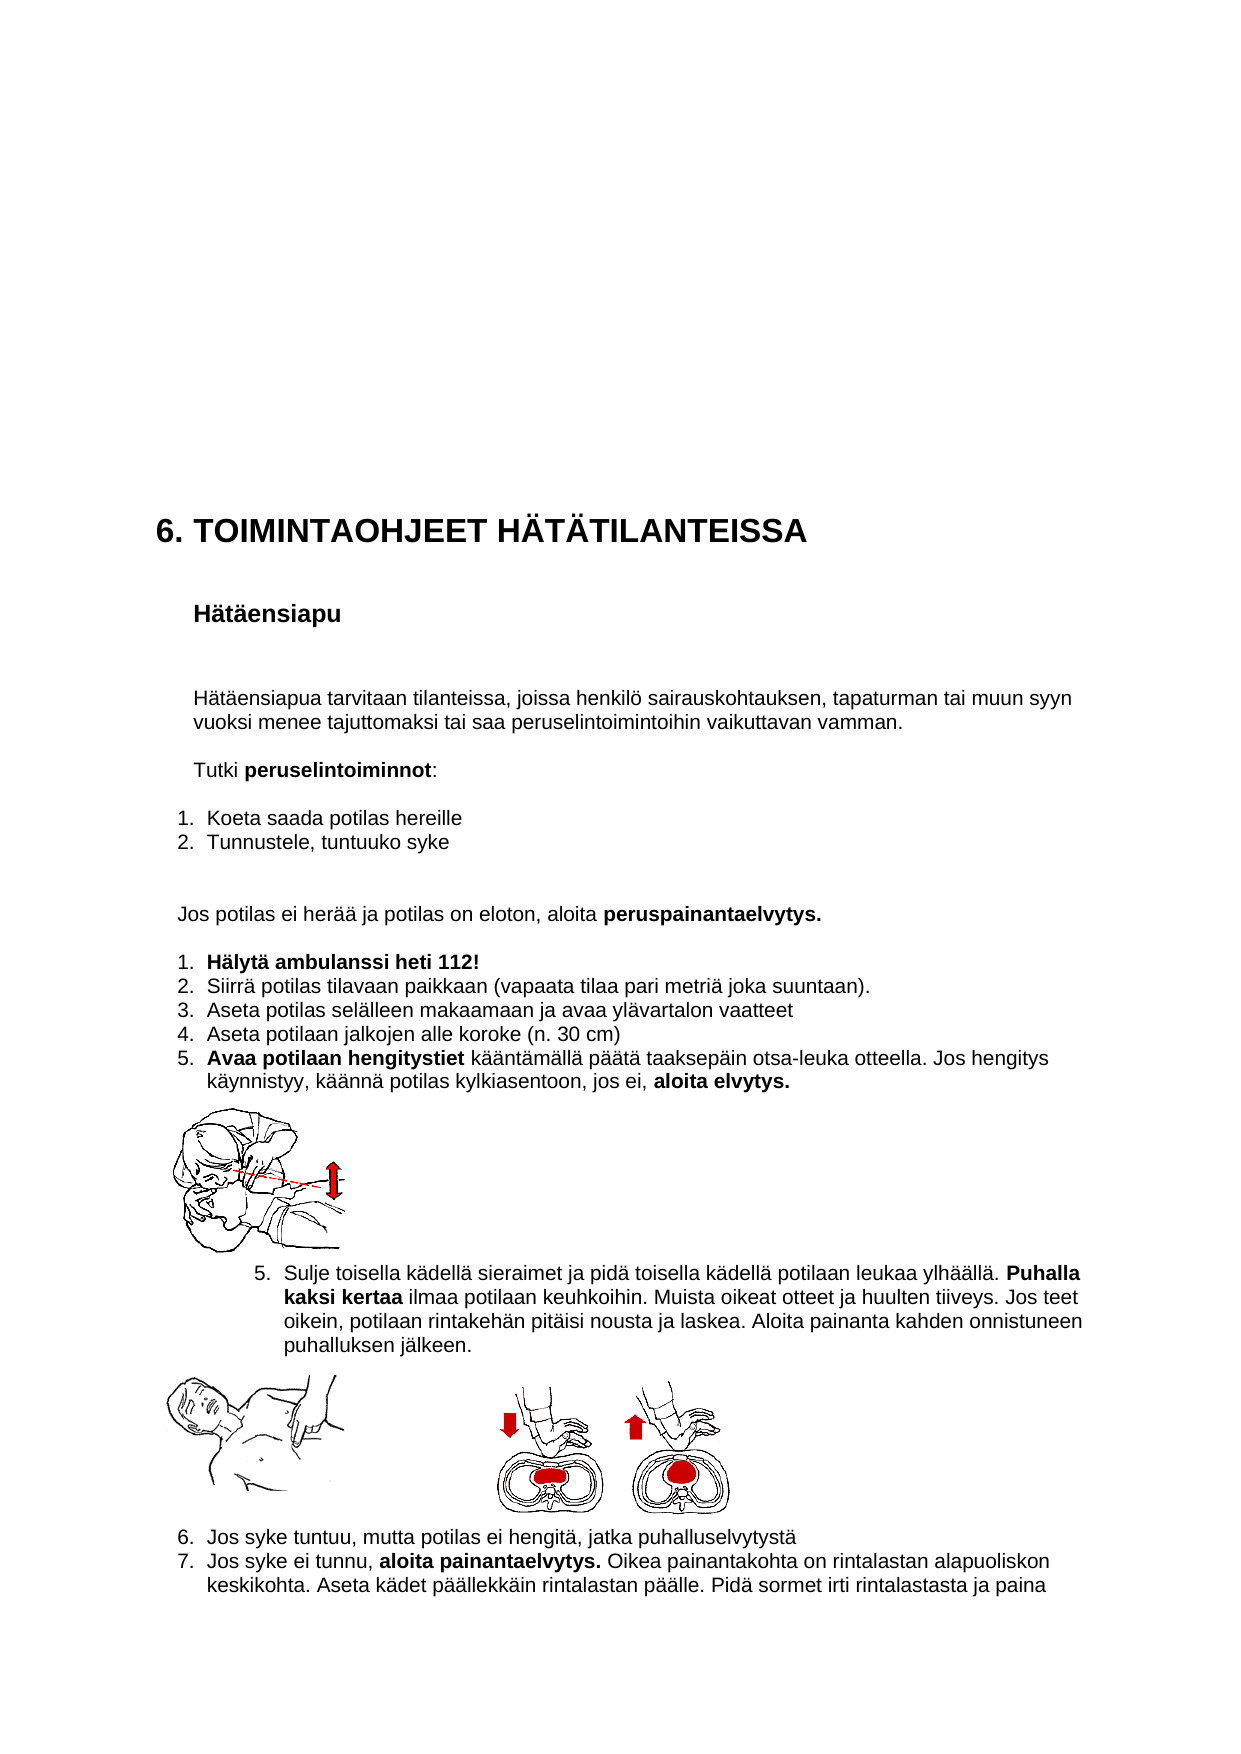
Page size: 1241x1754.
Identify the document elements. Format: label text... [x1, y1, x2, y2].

list Aseta potilas selälleen makaamaan ja avaa ylävartalon vaatteet [177, 997, 1122, 1021]
list Siirrä potilas tilavaan paikkaan (vapaata tilaa pari metriä joka suuntaan). [177, 973, 1122, 997]
list Tunnustele, tuntuuko syke [177, 830, 1122, 854]
text Jos potilas ei herää ja potilas on eloton, aloita peruspainantaelvytys. [118, 902, 1122, 926]
text Hätäensiapua tarvitaan tilanteissa, joissa henkilö sairauskohtauksen, tapaturman tai muun syyn vuoksi menee tajuttomaksi tai saa peruselintoimintoihin vaikuttavan vamman. [193, 686, 1122, 734]
list Aseta potilaan jalkojen alle koroke (n. 30 cm) [177, 1021, 1122, 1045]
list Sulje toisella kädellä sieraimet ja pidä toisella kädellä potilaan leukaa ylhäällä. Puhalla kaksi kertaa ilmaa potilaan keuhkoihin. Muista oikeat otteet ja huulten tiiveys. Jos teet oikein, potilaan rintakehän pitäisi nousta ja laskea. Aloita painanta kahden onnistuneen puhalluksen jälkeen. [254, 1261, 1122, 1357]
list Hätäensiapu [193, 599, 1122, 628]
text Tutki peruselintoiminnot: [118, 758, 1122, 782]
picture [165, 1104, 345, 1253]
list Avaa potilaan hengitystiet kääntämällä päätä taaksepäin otsa-leuka otteella. Jos hengitys käynnistyy, käännä potilas kylkiasentoon, jos ei, aloita elvytys. [177, 1045, 1122, 1093]
list Jos syke tuntuu, mutta potilas ei hengitä, jatka puhalluselvytystä [177, 1524, 1122, 1548]
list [177, 1548, 1122, 1596]
picture [494, 1377, 732, 1523]
list Koeta saada potilas hereille [177, 806, 1122, 830]
picture [166, 1375, 345, 1491]
list TOIMINTAOHJEET HÄTÄTILANTEISSA [156, 511, 1122, 549]
list Hälytä ambulanssi heti 112! [177, 949, 1122, 973]
